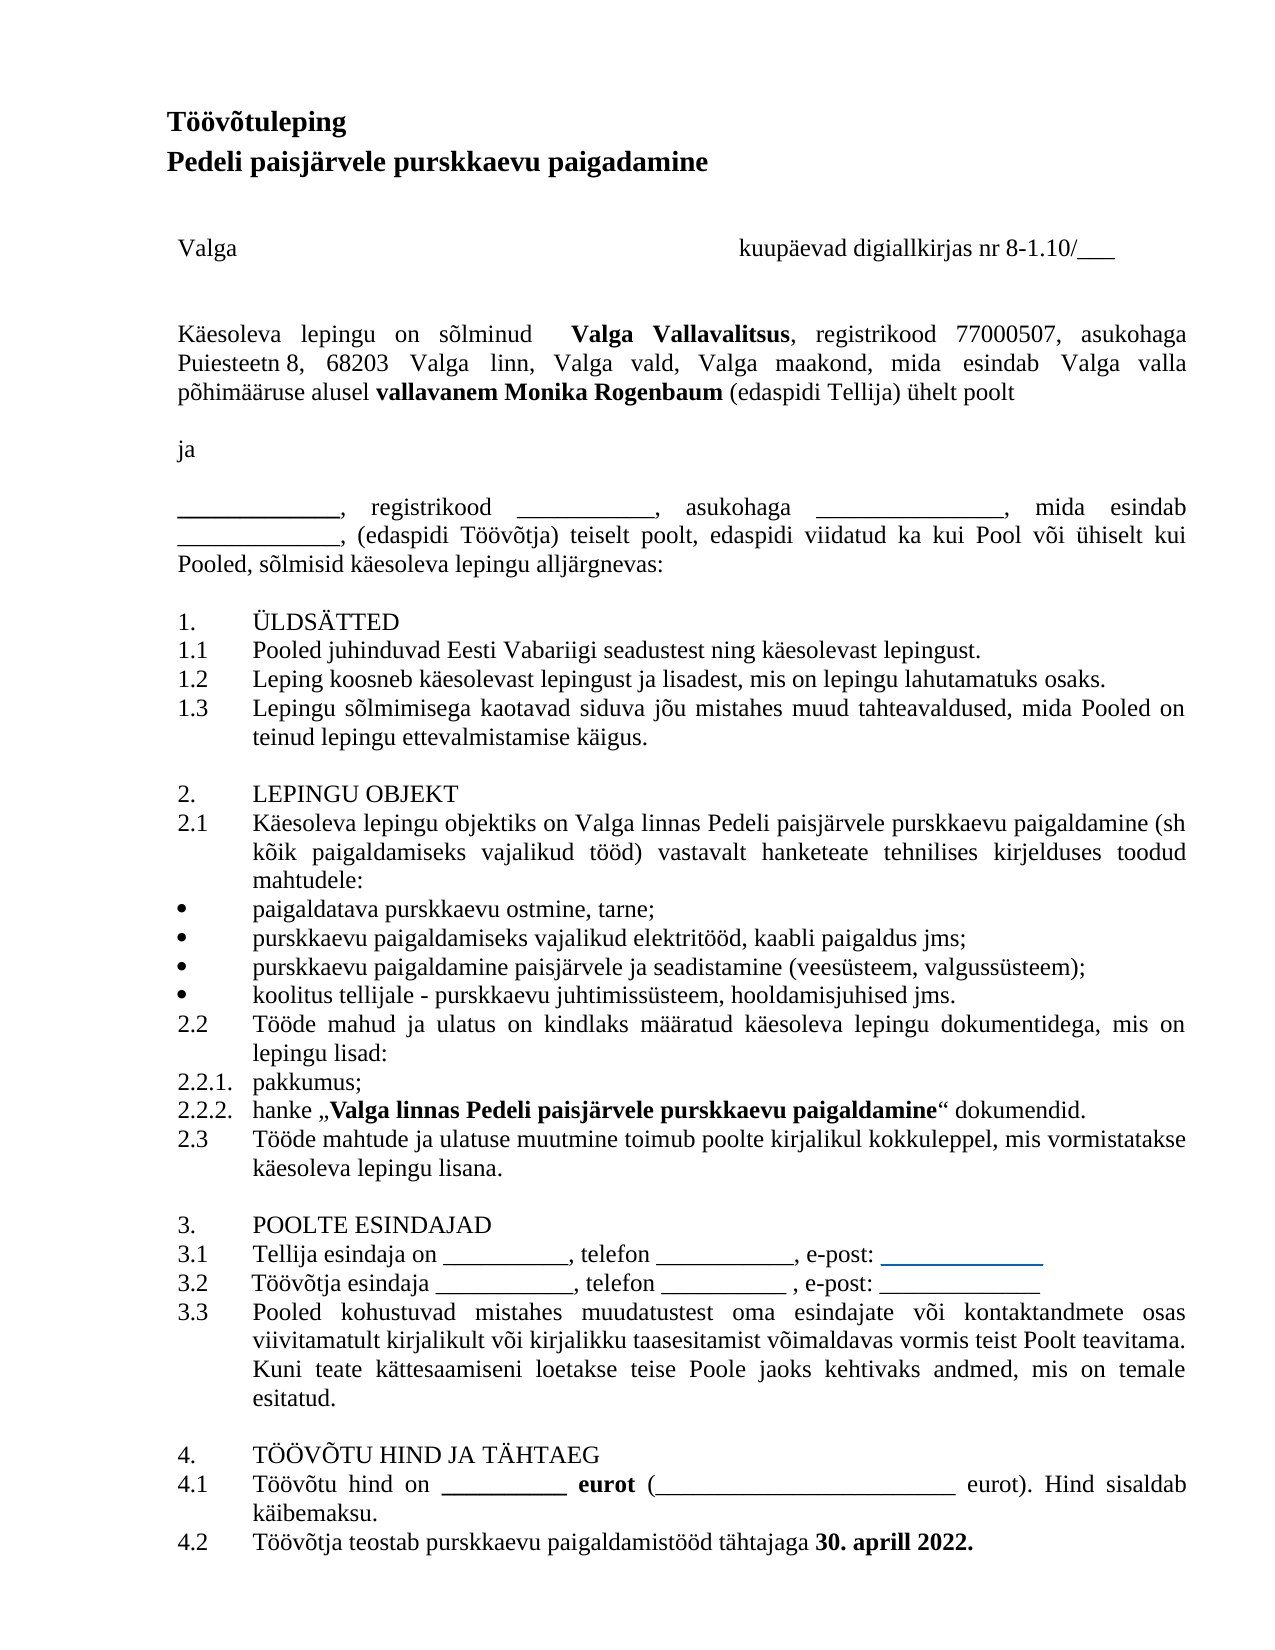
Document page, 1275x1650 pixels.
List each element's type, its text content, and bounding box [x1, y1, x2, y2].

list Tööde mahud ja ulatus on kindlaks määratud käesoleva lepingu dokumentidega, mis on lepingu lisad: [177, 1009, 1187, 1067]
list Tööde mahtude ja ulatuse muutmine toimub poolte kirjalikul kokkuleppel, mis vormistatakse käesoleva lepingu lisana. [177, 1124, 1187, 1182]
list TÖÖVÕTU HIND JA TÄHTAEG [177, 1441, 1198, 1469]
list hanke „Valga linnas Pedeli paisjärvele purskkaevu paigaldamine“ dokumendid. [177, 1096, 1198, 1124]
list ÜLDSÄTTED [177, 607, 1198, 635]
list koolitus tellijale - purskkaevu juhtimissüsteem, hooldamisjuhised jms. [177, 980, 1187, 1009]
text Töövõtuleping [167, 104, 1198, 138]
list Töövõtu hind on __________ eurot (________________________ eurot). Hind sisaldab käibemaksu. [177, 1469, 1187, 1527]
list Töövõtja teostab purskkaevu paigaldamistööd tähtajaga 30. aprill 2022. [177, 1527, 1187, 1556]
list Lepingu sõlmimisega kaotavad siduva jõu mistahes muud tahteavaldused, mida Pooled on teinud lepingu ettevalmistamise käigus. [177, 693, 1186, 750]
text Pedeli paisjärvele purskkaevu paigadamine [167, 144, 1198, 178]
list purskkaevu paigaldamiseks vajalikud elektritööd, kaabli paigaldus jms; [177, 923, 1187, 952]
list Pooled juhinduvad Eesti Vabariigi seadustest ning käesolevast lepingust. [177, 635, 1198, 664]
list Leping koosneb käesolevast lepingust ja lisadest, mis on lepingu lahutamatuks osaks. [177, 664, 1198, 693]
text Valga kuupäevad digiallkirjas nr 8-1.10/___ [177, 233, 1198, 262]
list LEPINGU OBJEKT [177, 779, 1198, 808]
text ja [177, 434, 1187, 463]
list Käesoleva lepingu objektiks on Valga linnas Pedeli paisjärvele purskkaevu paigaldamine (sh kõik paigaldamiseks vajalikud tööd) vastavalt hanketeate tehnilises kirjelduses toodud mahtudele: [177, 808, 1187, 894]
list Tellija esindaja on __________, telefon ___________, e-post: _____________ [177, 1239, 1198, 1268]
list Töövõtja esindaja ___________, telefon __________ , e-post: ______________ [177, 1268, 1135, 1297]
list POOLTE ESINDAJAD [177, 1211, 1198, 1239]
list paigaldatava purskkaevu ostmine, tarne; [177, 894, 1187, 923]
list Pooled kohustuvad mistahes muudatustest oma esindajate või kontaktandmete osas viivitamatult kirjalikult või kirjalikku taasesitamist võimaldavas vormis teist Poolt teavitama. Kuni teate kättesaamiseni loetakse teise Poole jaoks kehtivaks andmed, mis on temale esitatud. [177, 1297, 1187, 1412]
text _____________, registrikood ___________, asukohaga _______________, mida esindab _____________, (edaspidi Töövõtja) teiselt poolt, edaspidi viidatud ka kui Pool või ühiselt kui Pooled, sõlmisid käesoleva lepingu alljärgnevas: [177, 492, 1187, 578]
list pakkumus; [177, 1067, 1198, 1095]
text Käesoleva lepingu on sõlminud Valga Vallavalitsus, registrikood 77000507, asukohaga Puiesteetn 8, 68203 Valga linn, Valga vald, Valga maakond, mida esindab Valga valla põhimääruse alusel vallavanem Monika Rogenbaum (edaspidi Tellija) ühelt poolt [177, 319, 1187, 405]
list purskkaevu paigaldamine paisjärvele ja seadistamine (veesüsteem, valgussüsteem); [177, 952, 1187, 980]
